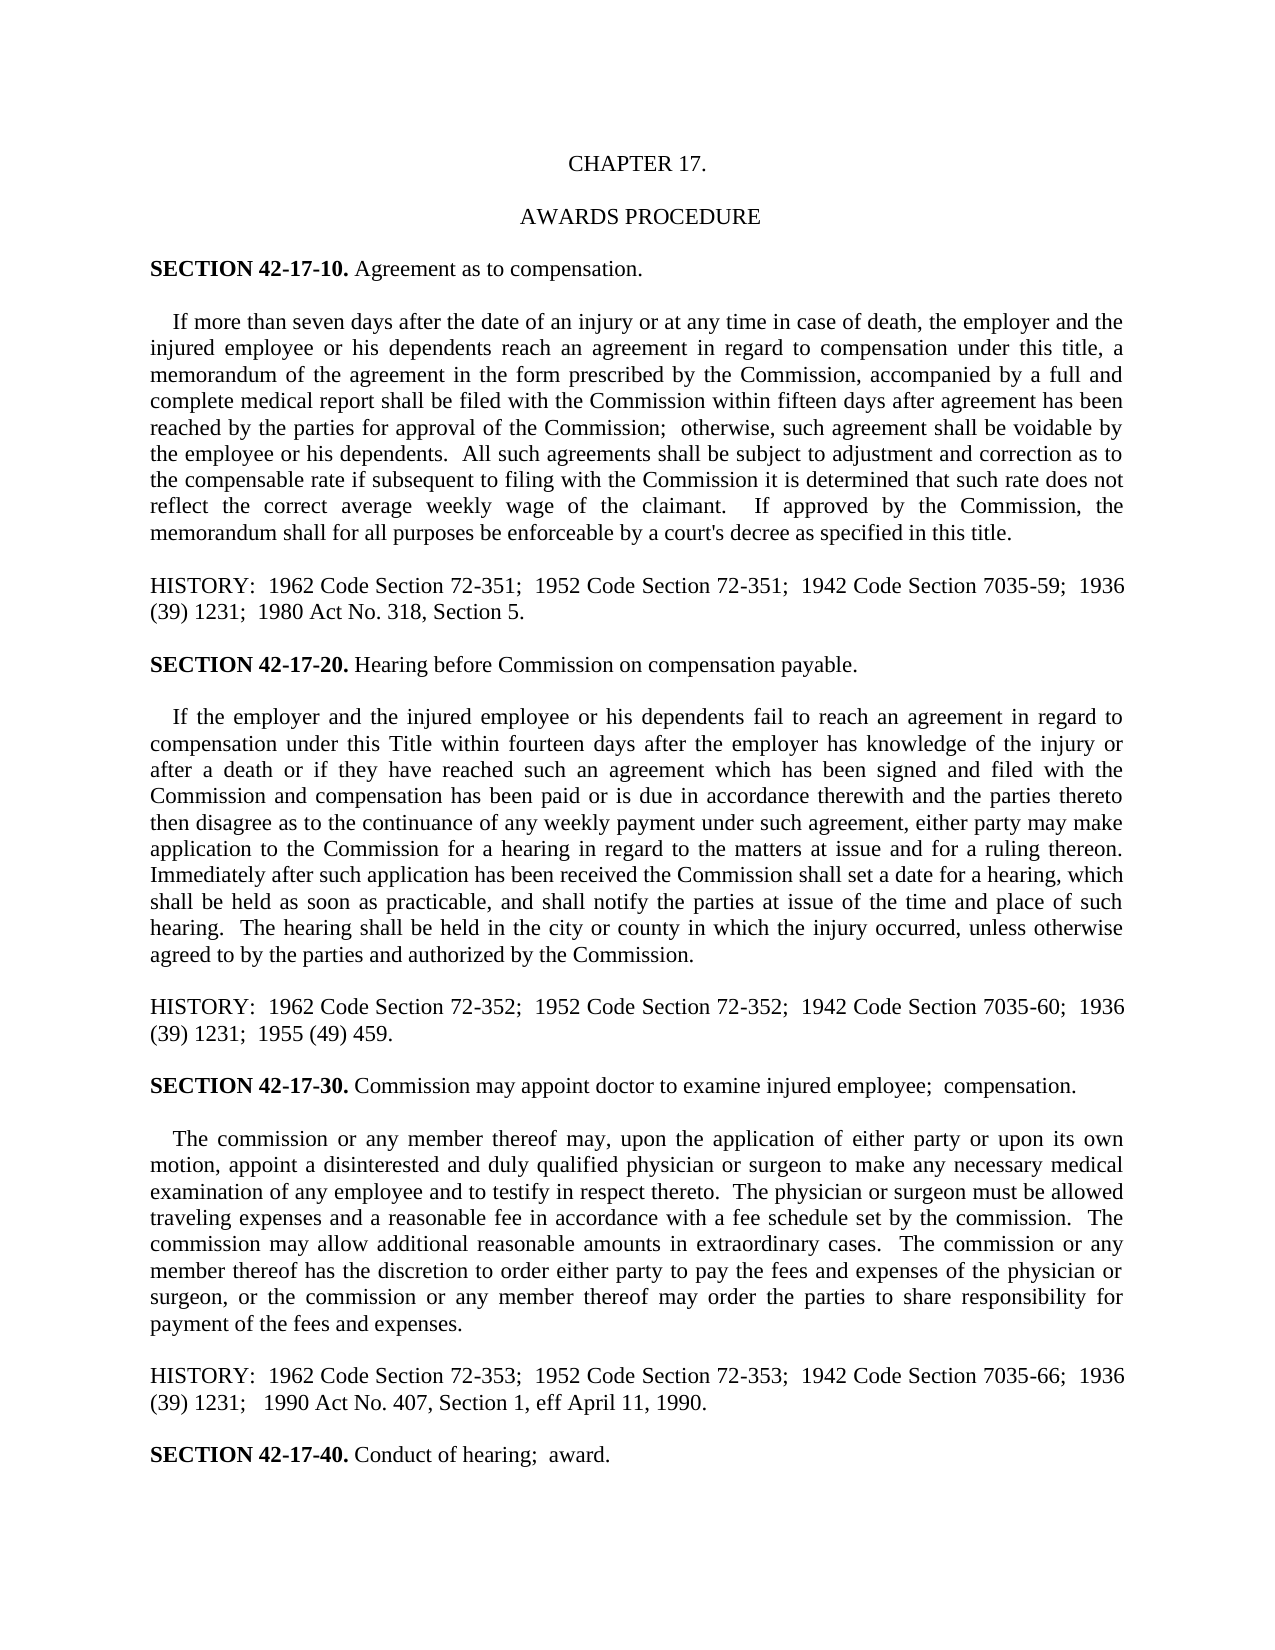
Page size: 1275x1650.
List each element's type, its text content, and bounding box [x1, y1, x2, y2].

text AWARDS PROCEDURE [150, 203, 1125, 229]
text If more than seven days after the date of an injury or at any time in case of death, the employer and the injured employee or his dependents reach an agreement in regard to compensation under this title, a memorandum of the agreement in the form prescribed by the Commission, accompanied by a full and complete medical report shall be filed with the Commission within fifteen days after agreement has been reached by the parties for approval of the Commission; otherwise, such agreement shall be voidable by the employee or his dependents. All such agreements shall be subject to adjustment and correction as to the compensable rate if subsequent to filing with the Commission it is determined that such rate does not reflect the correct average weekly wage of the claimant. If approved by the Commission, the memorandum shall for all purposes be enforceable by a court's decree as specified in this title. [150, 308, 1125, 545]
text The commission or any member thereof may, upon the application of either party or upon its own motion, appoint a disinterested and duly qualified physician or surgeon to make any necessary medical examination of any employee and to testify in respect thereto. The physician or surgeon must be allowed traveling expenses and a reasonable fee in accordance with a fee schedule set by the commission. The commission may allow additional reasonable amounts in extraordinary cases. The commission or any member thereof has the discretion to order either party to pay the fees and expenses of the physician or surgeon, or the commission or any member thereof may order the parties to share responsibility for payment of the fees and expenses. [150, 1125, 1125, 1336]
text CHAPTER 17. [150, 150, 1125, 176]
text If the employer and the injured employee or his dependents fail to reach an agreement in regard to compensation under this Title within fourteen days after the employer has knowledge of the injury or after a death or if they have reached such an agreement which has been signed and filed with the Commission and compensation has been paid or is due in accordance therewith and the parties thereto then disagree as to the continuance of any weekly payment under such agreement, either party may make application to the Commission for a hearing in regard to the matters at issue and for a ruling thereon. Immediately after such application has been received the Commission shall set a date for a hearing, which shall be held as soon as practicable, and shall notify the parties at issue of the time and place of such hearing. The hearing shall be held in the city or county in which the injury occurred, unless otherwise agreed to by the parties and authorized by the Commission. [150, 703, 1125, 967]
text HISTORY: 1962 Code Section 72-353; 1952 Code Section 72-353; 1942 Code Section 7035-66; 1936 (39) 1231; 1990 Act No. 407, Section 1, eff April 11, 1990. [150, 1362, 1125, 1415]
text HISTORY: 1962 Code Section 72-351; 1952 Code Section 72-351; 1942 Code Section 7035-59; 1936 (39) 1231; 1980 Act No. 318, Section 5. [150, 572, 1125, 624]
text SECTION 42-17-10. Agreement as to compensation. [150, 255, 1125, 282]
text SECTION 42-17-20. Hearing before Commission on compensation payable. [150, 651, 1125, 677]
text SECTION 42-17-30. Commission may appoint doctor to examine injured employee; compensation. [150, 1072, 1125, 1099]
text SECTION 42-17-40. Conduct of hearing; award. [150, 1441, 1125, 1468]
text HISTORY: 1962 Code Section 72-352; 1952 Code Section 72-352; 1942 Code Section 7035-60; 1936 (39) 1231; 1955 (49) 459. [150, 993, 1125, 1046]
